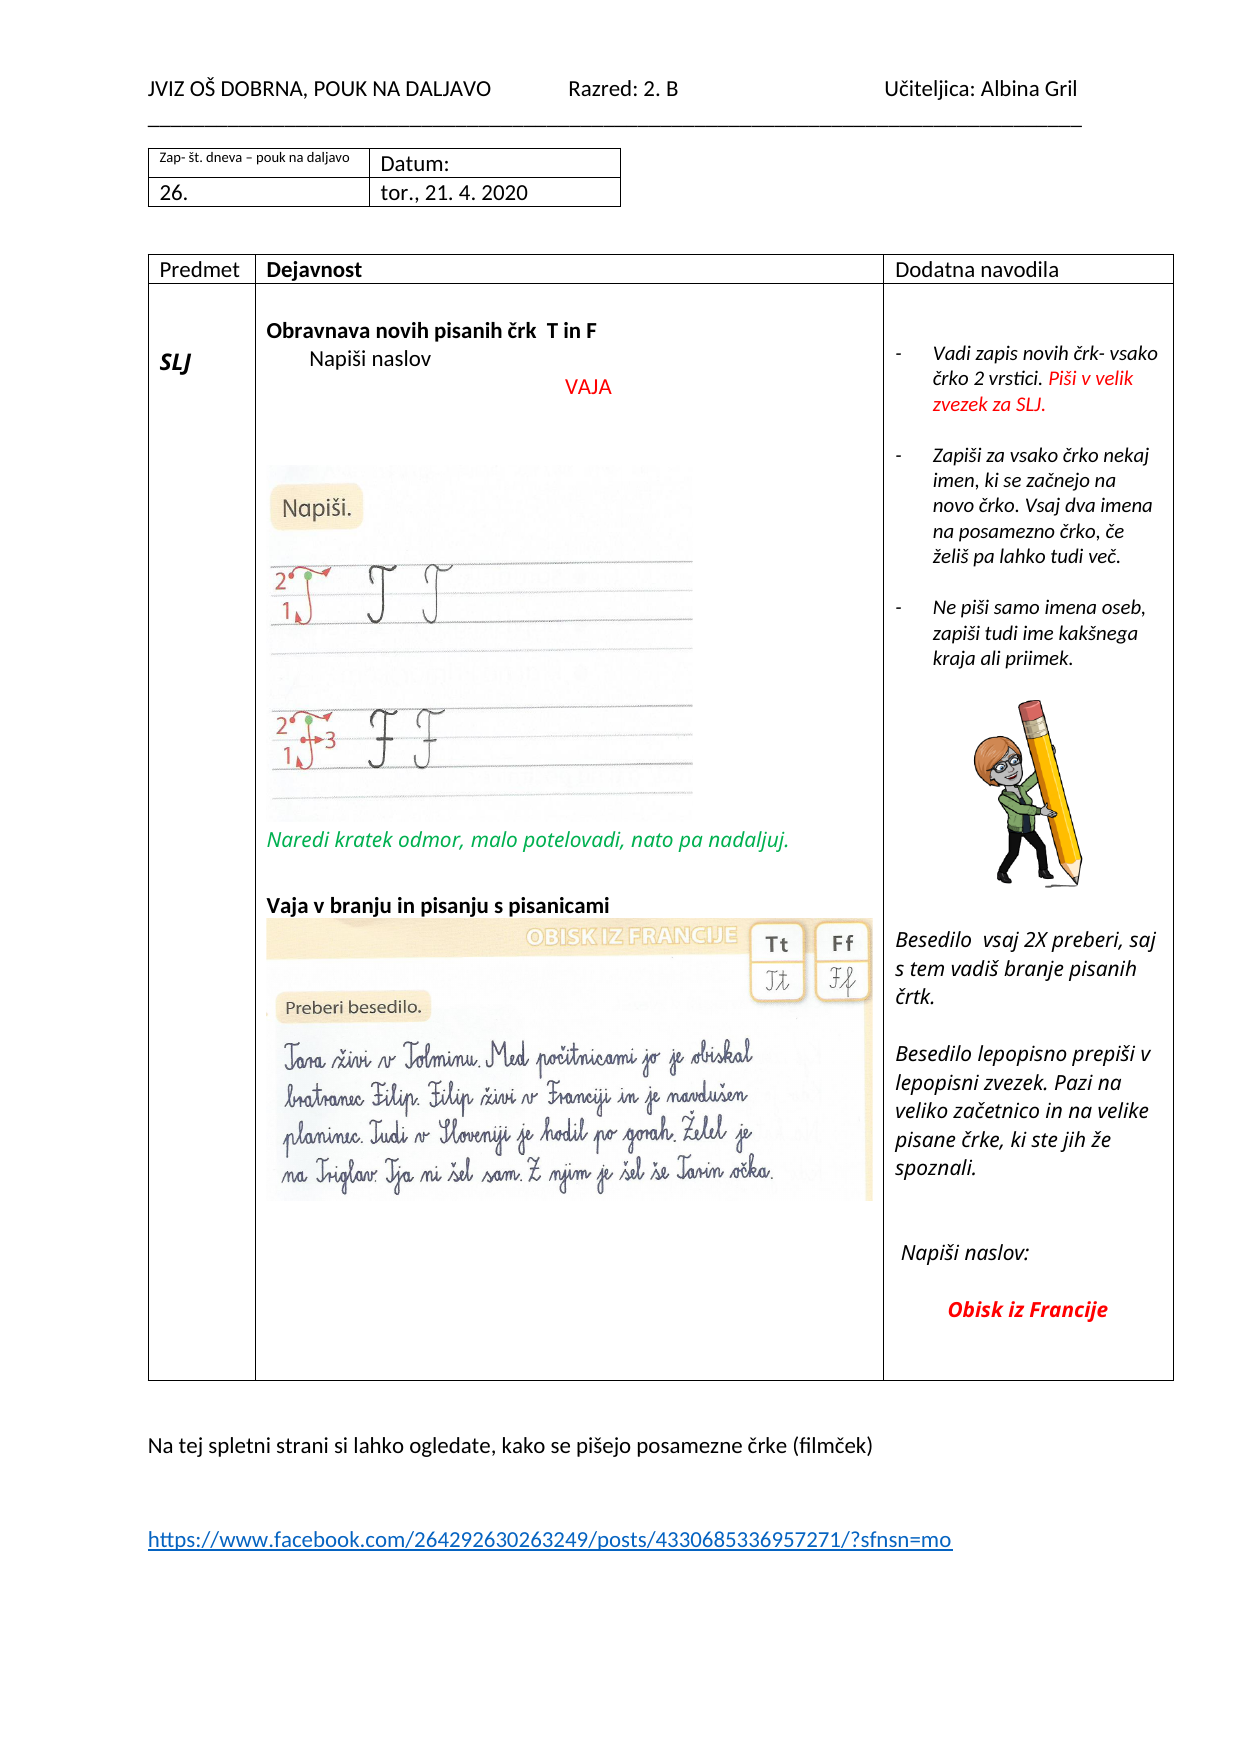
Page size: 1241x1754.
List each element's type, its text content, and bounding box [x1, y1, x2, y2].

table_cell SLJ [149, 284, 255, 1380]
table_cell 26. [149, 178, 369, 206]
text Na tej spletni strani si lahko ogledate, kako se pišejo posamezne črke (filmček) [148, 1432, 1093, 1460]
picture [266, 918, 873, 1201]
table_header Datum: [370, 149, 620, 177]
table_cell tor., 21. 4. 2020 [370, 178, 620, 206]
picture [932, 694, 1130, 892]
table_header Dodatna navodila [884, 255, 1173, 283]
table_cell Vadi zapis novih črk- vsako črko 2 vrstici. Piši v velik zvezek za SLJ. Zapiši za vsako črko nekaj imen, ki se začnejo na novo črko. Vsaj dva imena na posamezno črko, če želiš pa lahko tudi več. Ne piši samo imena oseb, zapiši tudi ime kakšnega kraja ali priimek. Besedilo vsaj 2X preberi, saj s tem vadiš branje pisanih črtk. Besedilo lepopisno prepiši v lepopisni zvezek. Pazi na veliko začetnico in na velike pisane črke, ki ste jih že spoznali. Napiši naslov: Obisk iz Francije [884, 284, 1173, 1380]
text https://www.facebook.com/264292630263249/posts/4330685336957271/?sfnsn=mo [148, 1525, 1093, 1553]
table_header Dejavnost [256, 255, 883, 283]
table_header Predmet [149, 255, 255, 283]
picture [266, 465, 693, 822]
table_cell Obravnava novih pisanih črk T in F Napiši naslov VAJA Naredi kratek odmor, malo potelovadi, nato pa nadaljuj. Vaja v branju in pisanju s pisanicami [256, 284, 883, 1380]
table_header Zap- št. dneva – pouk na daljavo [149, 149, 369, 177]
